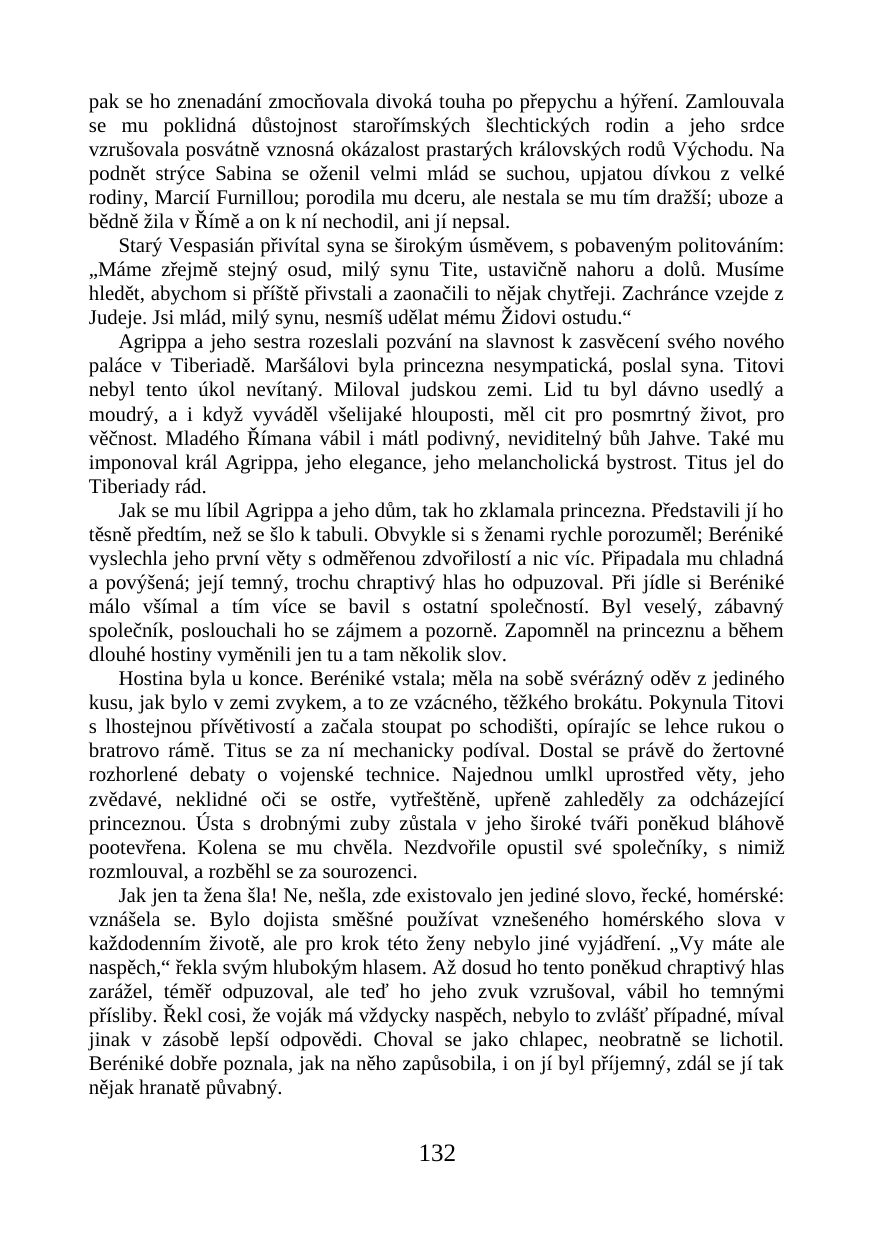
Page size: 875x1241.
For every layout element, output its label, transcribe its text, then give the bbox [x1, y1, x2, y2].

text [89, 89, 785, 233]
text Jak jen ta žena šla! Ne, nešla, zde existovalo jen jediné slovo, řecké, homérské: vznášela se. Bylo dojista směšné používat vznešeného homérského slova v každodenním životě, ale pro krok této ženy nebylo jiné vyjádření. „Vy máte ale naspěch,“ řekla svým hlubokým hlasem. Až dosud ho tento poněkud chraptivý hlas zarážel, téměř odpuzoval, ale teď ho jeho zvuk vzrušoval, vábil ho temnými přísliby. Řekl cosi, že voják má vždycky naspěch, nebylo to zvlášť případné, míval jinak v zásobě lepší odpovědi. Choval se jako chlapec, neobratně se lichotil. Beréniké dobře poznala, jak na něho zapůsobila, i on jí byl příjemný, zdál se jí tak nějak hranatě půvabný. [89, 883, 785, 1099]
text Starý Vespasián přivítal syna se širokým úsměvem, s pobaveným politováním: „Máme zřejmě stejný osud, milý synu Tite, ustavičně nahoru a dolů. Musíme hledět, abychom si příště přivstali a zaonačili to nějak chytřeji. Zachránce vzejde z Judeje. Jsi mlád, milý synu, nesmíš udělat mému Židovi ostudu.“ [89, 233, 785, 329]
text Jak se mu líbil Agrippa a jeho dům, tak ho zklamala princezna. Představili jí ho těsně předtím, než se šlo k tabuli. Obvykle si s ženami rychle porozuměl; Beréniké vyslechla jeho první věty s odměřenou zdvořilostí a nic víc. Připadala mu chladná a povýšená; její temný, trochu chraptivý hlas ho odpuzoval. Při jídle si Beréniké málo všímal a tím více se bavil s ostatní společností. Byl veselý, zábavný společník, poslouchali ho se zájmem a pozorně. Zapomněl na princeznu a během dlouhé hostiny vyměnili jen tu a tam několik slov. [89, 498, 785, 666]
text Hostina byla u konce. Beréniké vstala; měla na sobě svérázný oděv z jediného kusu, jak bylo v zemi zvykem, a to ze vzácného, těžkého brokátu. Pokynula Titovi s lhostejnou přívětivostí a začala stoupat po schodišti, opírajíc se lehce rukou o bratrovo rámě. Titus se za ní mechanicky podíval. Dostal se právě do žertovné rozhorlené debaty o vojenské technice. Najednou umlkl uprostřed věty, jeho zvědavé, neklidné oči se ostře, vytřeštěně, upřeně zahleděly za odcházející princeznou. Ústa s drobnými zuby zůstala v jeho široké tváři poněkud bláhově pootevřena. Kolena se mu chvěla. Nezdvořile opustil své společníky, s nimiž rozmlouval, a rozběhl se za sourozenci. [89, 666, 785, 883]
text Agrippa a jeho sestra rozeslali pozvání na slavnost k zasvěcení svého nového paláce v Tiberiadě. Maršálovi byla princezna nesympatická, poslal syna. Titovi nebyl tento úkol nevítaný. Miloval judskou zemi. Lid tu byl dávno usedlý a moudrý, a i když vyváděl všelijaké hlouposti, měl cit pro posmrtný život, pro věčnost. Mladého Římana vábil i mátl podivný, neviditelný bůh Jahve. Také mu imponoval král Agrippa, jeho elegance, jeho melancholická bystrost. Titus jel do Tiberiady rád. [89, 329, 785, 498]
